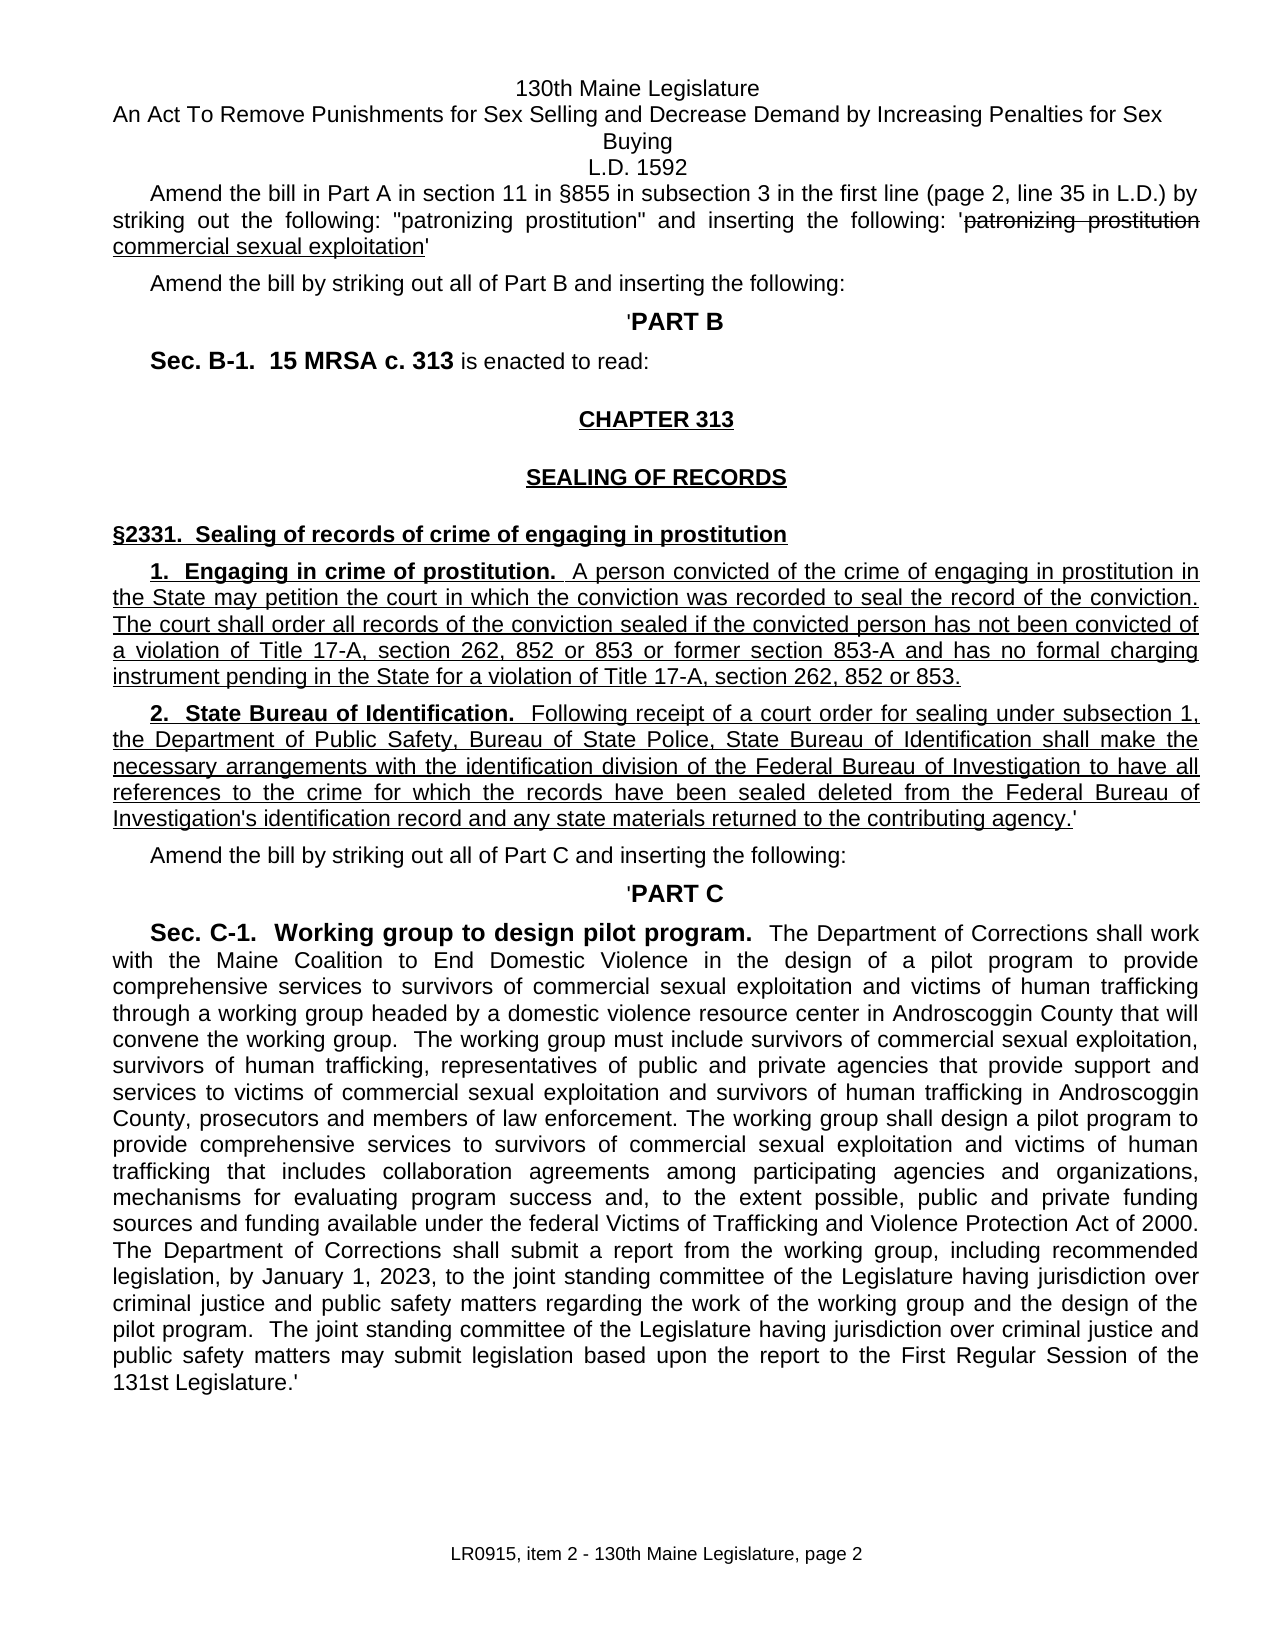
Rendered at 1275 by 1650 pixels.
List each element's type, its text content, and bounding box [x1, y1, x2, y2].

text 1. Engaging in crime of prostitution. A person convicted of the crime of engaging in prostitution in the State may petition the court in which the conviction was recorded to seal the record of the conviction. The court shall order all records of the conviction sealed if the convicted person has not been convicted of a violation of Title 17-A, section 262, 852 or 853 or former section 853-A and has no formal charging instrument pending in the State for a violation of Title 17-A, section 262, 852 or 853. [112, 558, 1200, 689]
text Amend the bill in Part A in section 11 in §855 in subsection 3 in the first line (page 2, line 35 in L.D.) by striking out the following: "patronizing prostitution" and inserting the following: 'patronizing prostitution commercial sexual exploitation' [112, 180, 1200, 259]
text §2331. Sealing of records of crime of engaging in prostitution [112, 521, 1200, 547]
text 'PART C [112, 879, 1200, 908]
text 2. State Bureau of Identification. Following receipt of a court order for sealing under subsection 1, the Department of Public Safety, Bureau of State Police, State Bureau of Identification shall make the necessary arrangements with the identification division of the Federal Bureau of Investigation to have all references to the crime for which the records have been sealed deleted from the Federal Bureau of Investigation's identification record and any state materials returned to the contributing agency.' [112, 700, 1200, 775]
text SEALING OF RECORDS [112, 463, 1200, 490]
text Amend the bill by striking out all of Part B and inserting the following: [112, 270, 1200, 296]
text Amend the bill by striking out all of Part C and inserting the following: [112, 842, 1200, 868]
text 'PART B [112, 307, 1200, 335]
text Sec. B-1. 15 MRSA c. 313 is enacted to read: [112, 346, 1200, 374]
text Sec. C-1. Working group to design pilot program. The Department of Corrections shall work with the Maine Coalition to End Domestic Violence in the design of a pilot program to provide comprehensive services to survivors of commercial sexual exploitation and victims of human trafficking through a working group headed by a domestic violence resource center in Androscoggin County that will convene the working group. The working group must include survivors of commercial sexual exploitation, survivors of human trafficking, representatives of public and private agencies that provide support and services to victims of commercial sexual exploitation and survivors of human trafficking in Androscoggin County, prosecutors and members of law enforcement. The working group shall design a pilot program to provide comprehensive services to survivors of commercial sexual exploitation and victims of human trafficking that includes collaboration agreements among participating agencies and organizations, mechanisms for evaluating program success and, to the extent possible, public and private funding sources and funding available under the federal Victims of Trafficking and Violence Protection Act of 2000. The Department of Corrections shall submit a report from the working group, including recommended legislation, by January 1, 2023, to the joint standing committee of the Legislature having jurisdiction over criminal justice and public safety matters regarding the work of the working group and the design of the pilot program. The joint standing committee of the Legislature having jurisdiction over criminal justice and public safety matters may submit legislation based upon the report to the First Regular Session of the 131st Legislature.' [112, 918, 1200, 1395]
text 2. State Bureau of Identification. Following receipt of a court order for sealing under subsection 1, the Department of Public Safety, Bureau of State Police, State Bureau of Identification shall make the necessary arrangements with the identification division of the Federal Bureau of Investigation to have all references to the crime for which the records have been sealed deleted from the Federal Bureau of Investigation's identification record and any state materials returned to the contributing agency.' [112, 803, 1200, 832]
text CHAPTER 313 [112, 406, 1200, 432]
